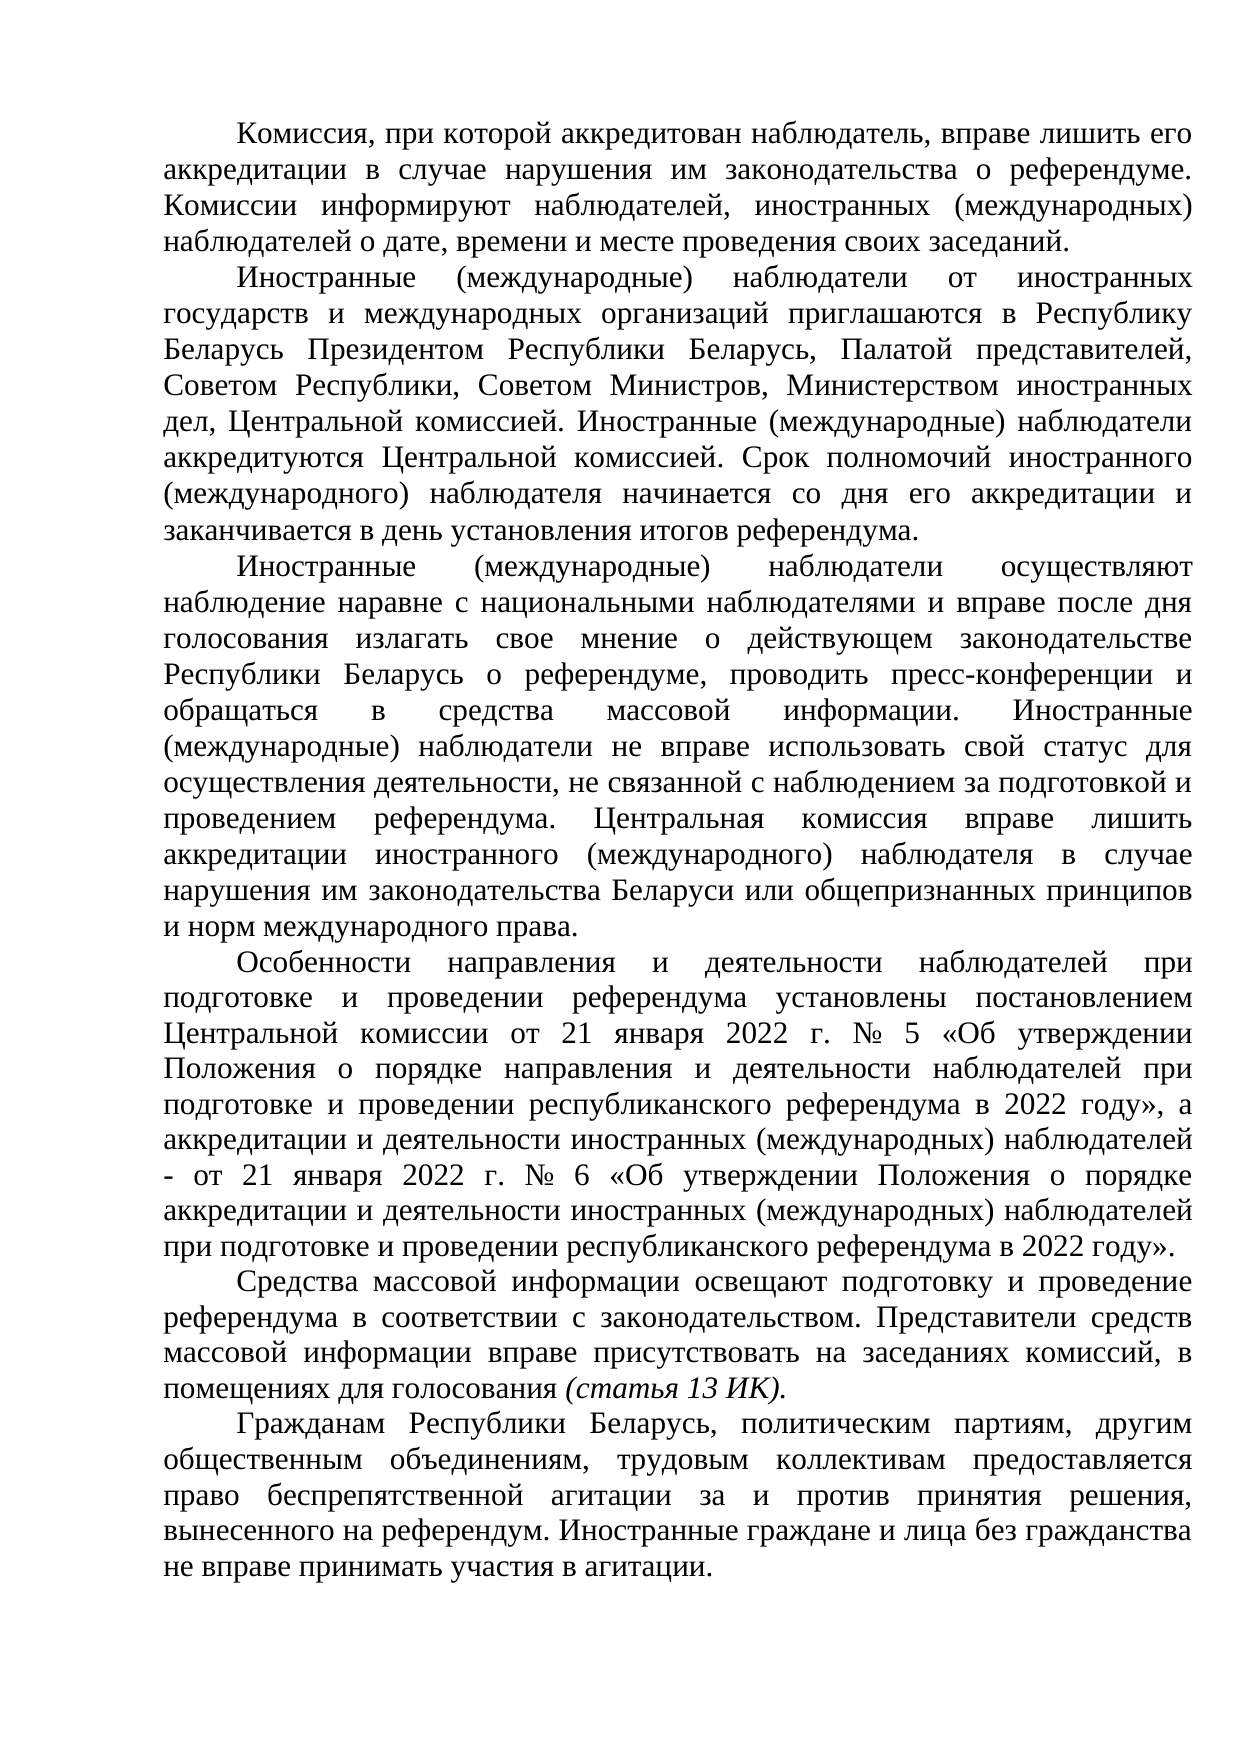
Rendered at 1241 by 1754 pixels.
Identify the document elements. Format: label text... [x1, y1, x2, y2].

text Средства массовой информации освещают подготовку и проведение референдума в соответствии с законодательством. Представители средств массовой информации вправе присутствовать на заседаниях комиссий, в помещениях для голосования (статья 13 ИК). [163, 1263, 1193, 1406]
text Гражданам Республики Беларусь, политическим партиям, другим общественным объединениям, трудовым коллективам предоставляется право беспрепятственной агитации за и против принятия решения, вынесенного на референдум. Иностранные граждане и лица без гражданства не вправе принимать участия в агитации. [163, 1406, 1193, 1583]
text Особенности направления и деятельности наблюдателей при подготовке и проведении референдума установлены постановлением Центральной комиссии от 21 января 2022 г. № 5 «Об утверждении Положения о порядке направления и деятельности наблюдателей при подготовке и проведении республиканского референдума в 2022 году», а аккредитации и деятельности иностранных (международных) наблюдателей - от 21 января 2022 г. № 6 «Об утверждении Положения о порядке аккредитации и деятельности иностранных (международных) наблюдателей при подготовке и проведении республиканского референдума в 2022 году». [163, 944, 1193, 1263]
text Иностранные (международные) наблюдатели осуществляют наблюдение наравне с национальными наблюдателями и вправе после дня голосования излагать свое мнение о действующем законодательстве Республики Беларусь о референдуме, проводить пресс-конференции и обращаться в средства массовой информации. Иностранные (международные) наблюдатели не вправе использовать свой статус для осуществления деятельности, не связанной с наблюдением за подготовкой и проведением референдума. Центральная комиссия вправе лишить аккредитации иностранного (международного) наблюдателя в случае нарушения им законодательства Беларуси или общепризнанных принципов и норм международного права. [163, 547, 1193, 944]
text Иностранные (международные) наблюдатели от иностранных государств и международных организаций приглашаются в Республику Беларусь Президентом Республики Беларусь, Палатой представителей, Советом Республики, Советом Министров, Министерством иностранных дел, Центральной комиссией. Иностранные (международные) наблюдатели аккредитуются Центральной комиссией. Срок полномочий иностранного (международного) наблюдателя начинается со дня его аккредитации и заканчивается в день установления итогов референдума. [163, 259, 1193, 547]
text Комиссия, при которой аккредитован наблюдатель, вправе лишить его аккредитации в случае нарушения им законодательства о референдуме. Комиссии информируют наблюдателей, иностранных (международных) наблюдателей о дате, времени и месте проведения своих заседаний. [163, 115, 1193, 259]
